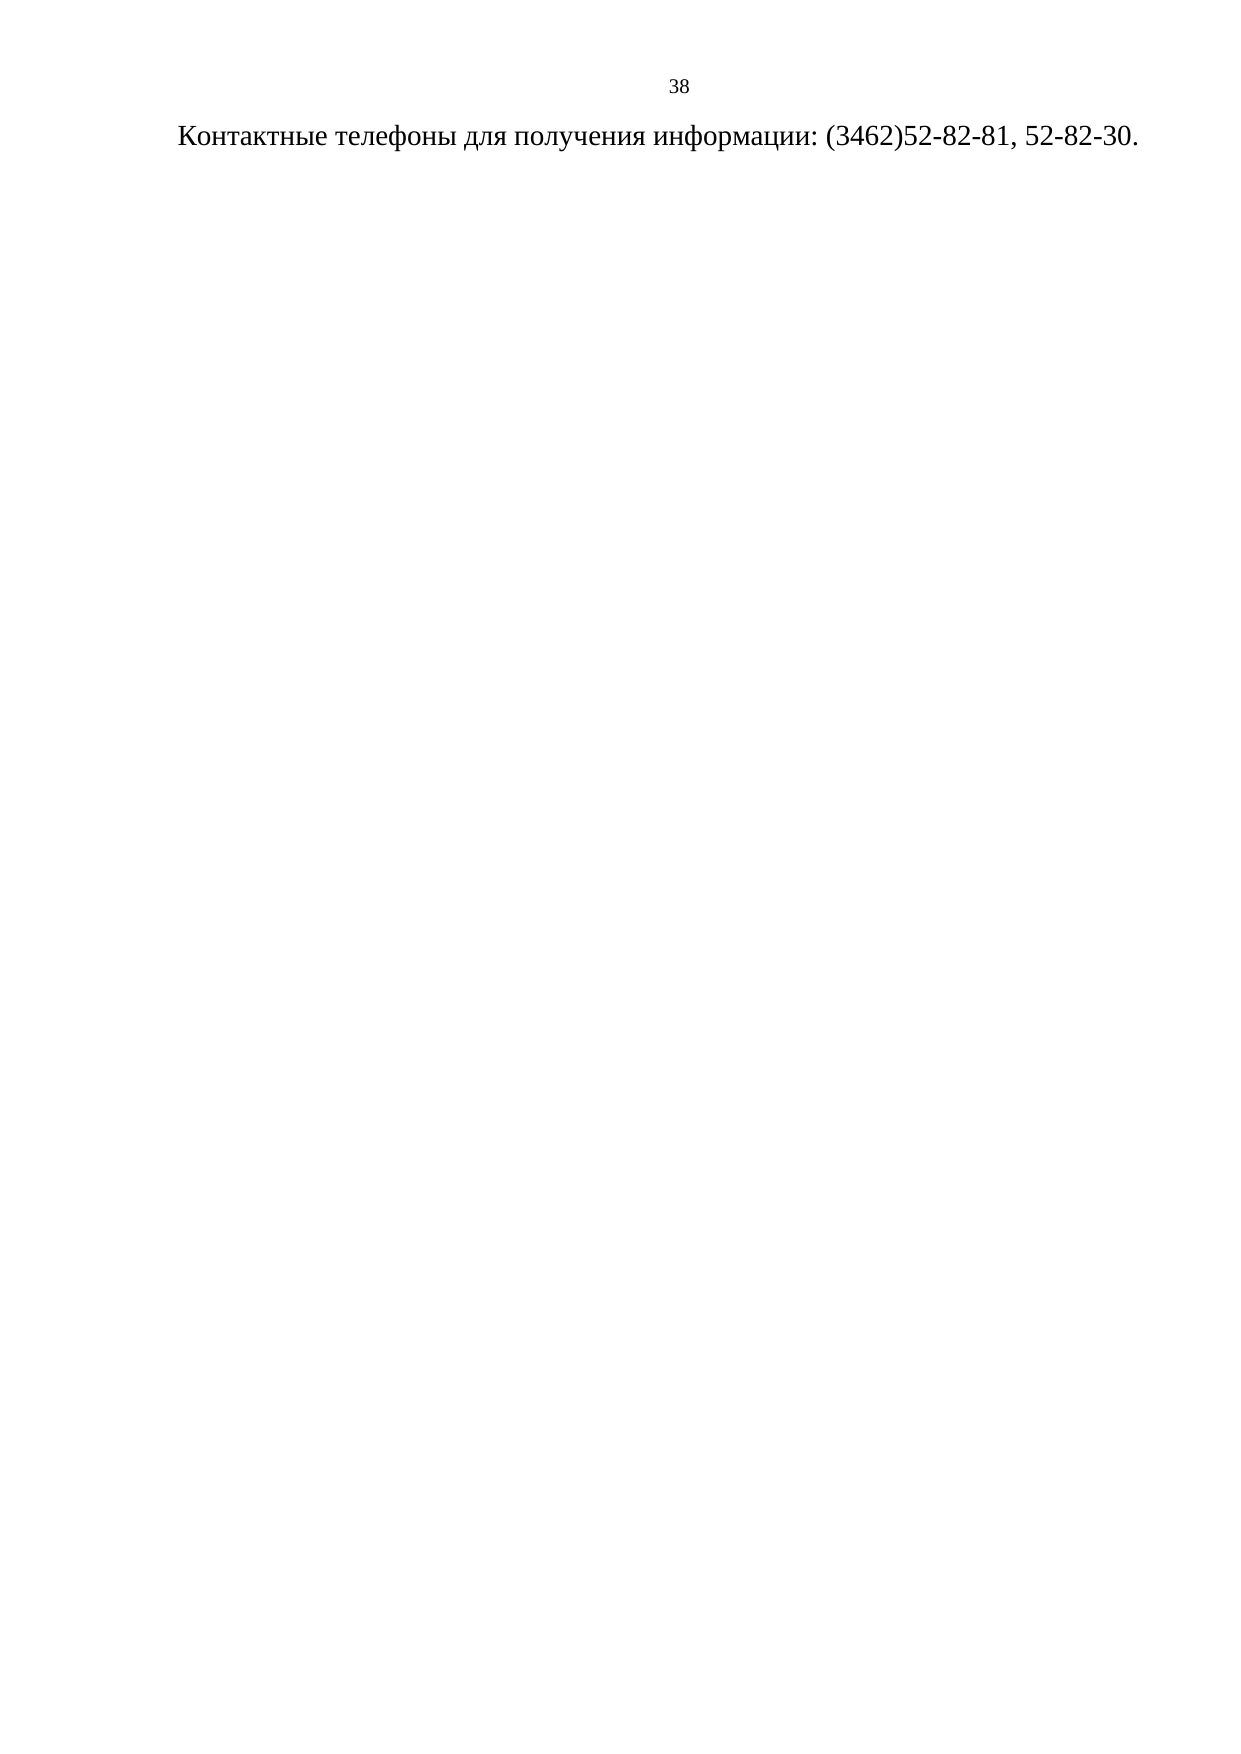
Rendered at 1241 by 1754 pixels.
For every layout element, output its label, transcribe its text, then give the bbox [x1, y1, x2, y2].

text Контактные телефоны для получения информации: (3462)52-82-81, 52-82-30. [177, 118, 1181, 152]
